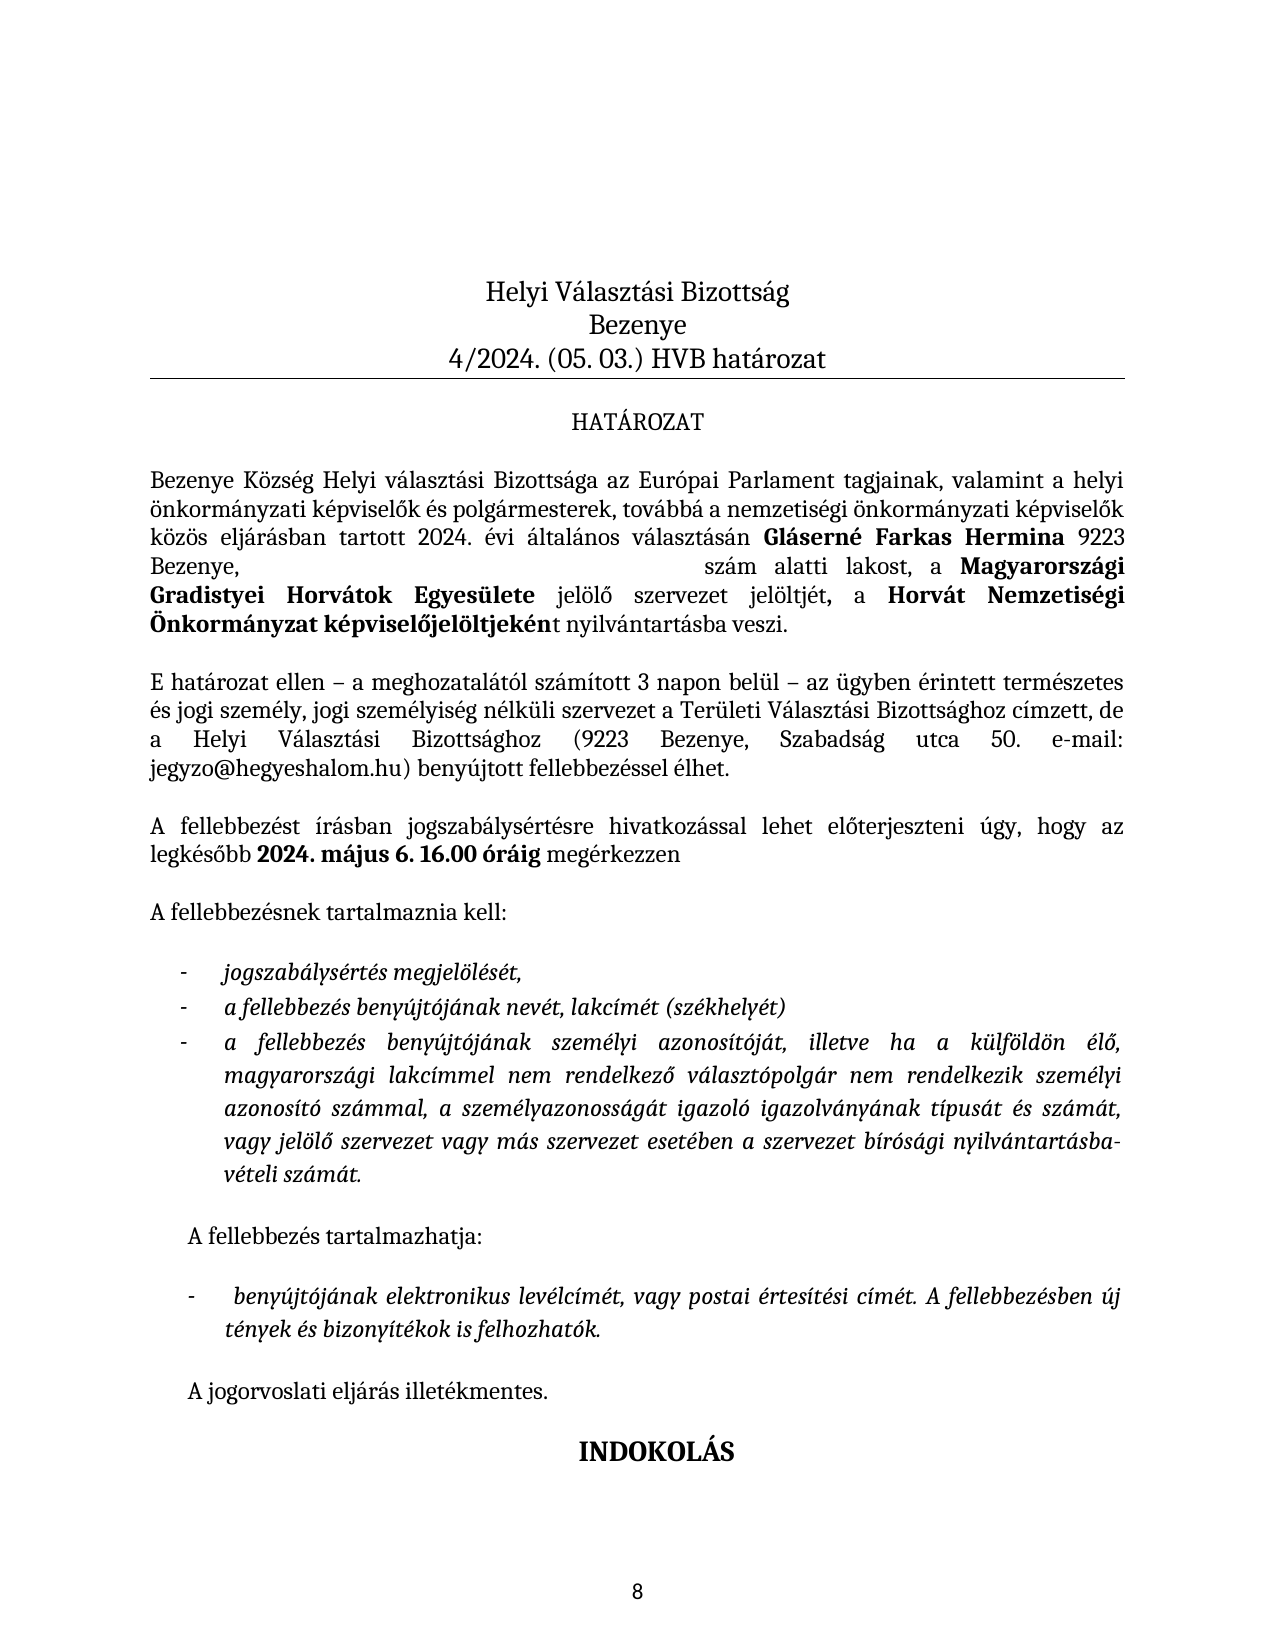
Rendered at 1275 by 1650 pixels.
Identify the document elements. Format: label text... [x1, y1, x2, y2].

text INDOKOLÁS [187, 1435, 1125, 1468]
text A jogorvoslati eljárás illetékmentes. [187, 1377, 1125, 1406]
list a fellebbezés benyújtójának személyi azonosítóját, illetve ha a külföldön élő, magyarországi lakcímmel nem rendelkező választópolgár nem rendelkezik személyi azonosító számmal, a személyazonosságát igazoló igazolványának típusát és számát, vagy jelölő szervezet vagy más szervezet esetében a szervezet bírósági nyilvántartásba- vételi számát. [179, 1026, 1125, 1189]
text Bezenye Község Helyi választási Bizottsága az Európai Parlament tagjainak, valamint a helyi önkormányzati képviselők és polgármesterek, továbbá a nemzetiségi önkormányzati képviselők közös eljárásban tartott 2024. évi általános választásán Gláserné Farkas Hermina 9223 Bezenye, . szám alatti lakost, a Magyarországi Gradistyei Horvátok Egyesülete jelölő szervezet jelöltjét, a Horvát Nemzetiségi Önkormányzat képviselőjelöltjeként nyilvántartásba veszi. [150, 466, 1125, 638]
text A fellebbezést írásban jogszabálysértésre hivatkozással lehet előterjeszteni úgy, hogy az legkésőbb 2024. május 6. 16.00 óráig megérkezzen [150, 812, 1125, 869]
list a fellebbezés benyújtójának nevét, lakcímét (székhelyét) [179, 991, 1125, 1022]
text 4/2024. (05. 03.) HVB határozat [150, 342, 1125, 378]
text Helyi Választási Bizottság [150, 275, 1125, 308]
text Bezenye [150, 308, 1125, 342]
list jogszabálysértés megjelölését, [179, 956, 1125, 987]
text HATÁROZAT [150, 408, 1125, 437]
text A fellebbezés tartalmazhatja: [187, 1222, 1125, 1251]
text E határozat ellen – a meghozatalától számított 3 napon belül – az ügyben érintett természetes és jogi személy, jogi személyiség nélküli szervezet a Területi Választási Bizottsághoz címzett, de a Helyi Választási Bizottsághoz (9223 Bezenye, Szabadság utca 50. e-mail: jegyzo@hegyeshalom.hu) benyújtott fellebbezéssel élhet. [150, 667, 1125, 782]
text A fellebbezésnek tartalmaznia kell: [150, 898, 1125, 927]
list benyújtójának elektronikus levélcímét, vagy postai értesítési címét. A fellebbezésben új tények és bizonyítékok is felhozhatók. [187, 1280, 1125, 1344]
